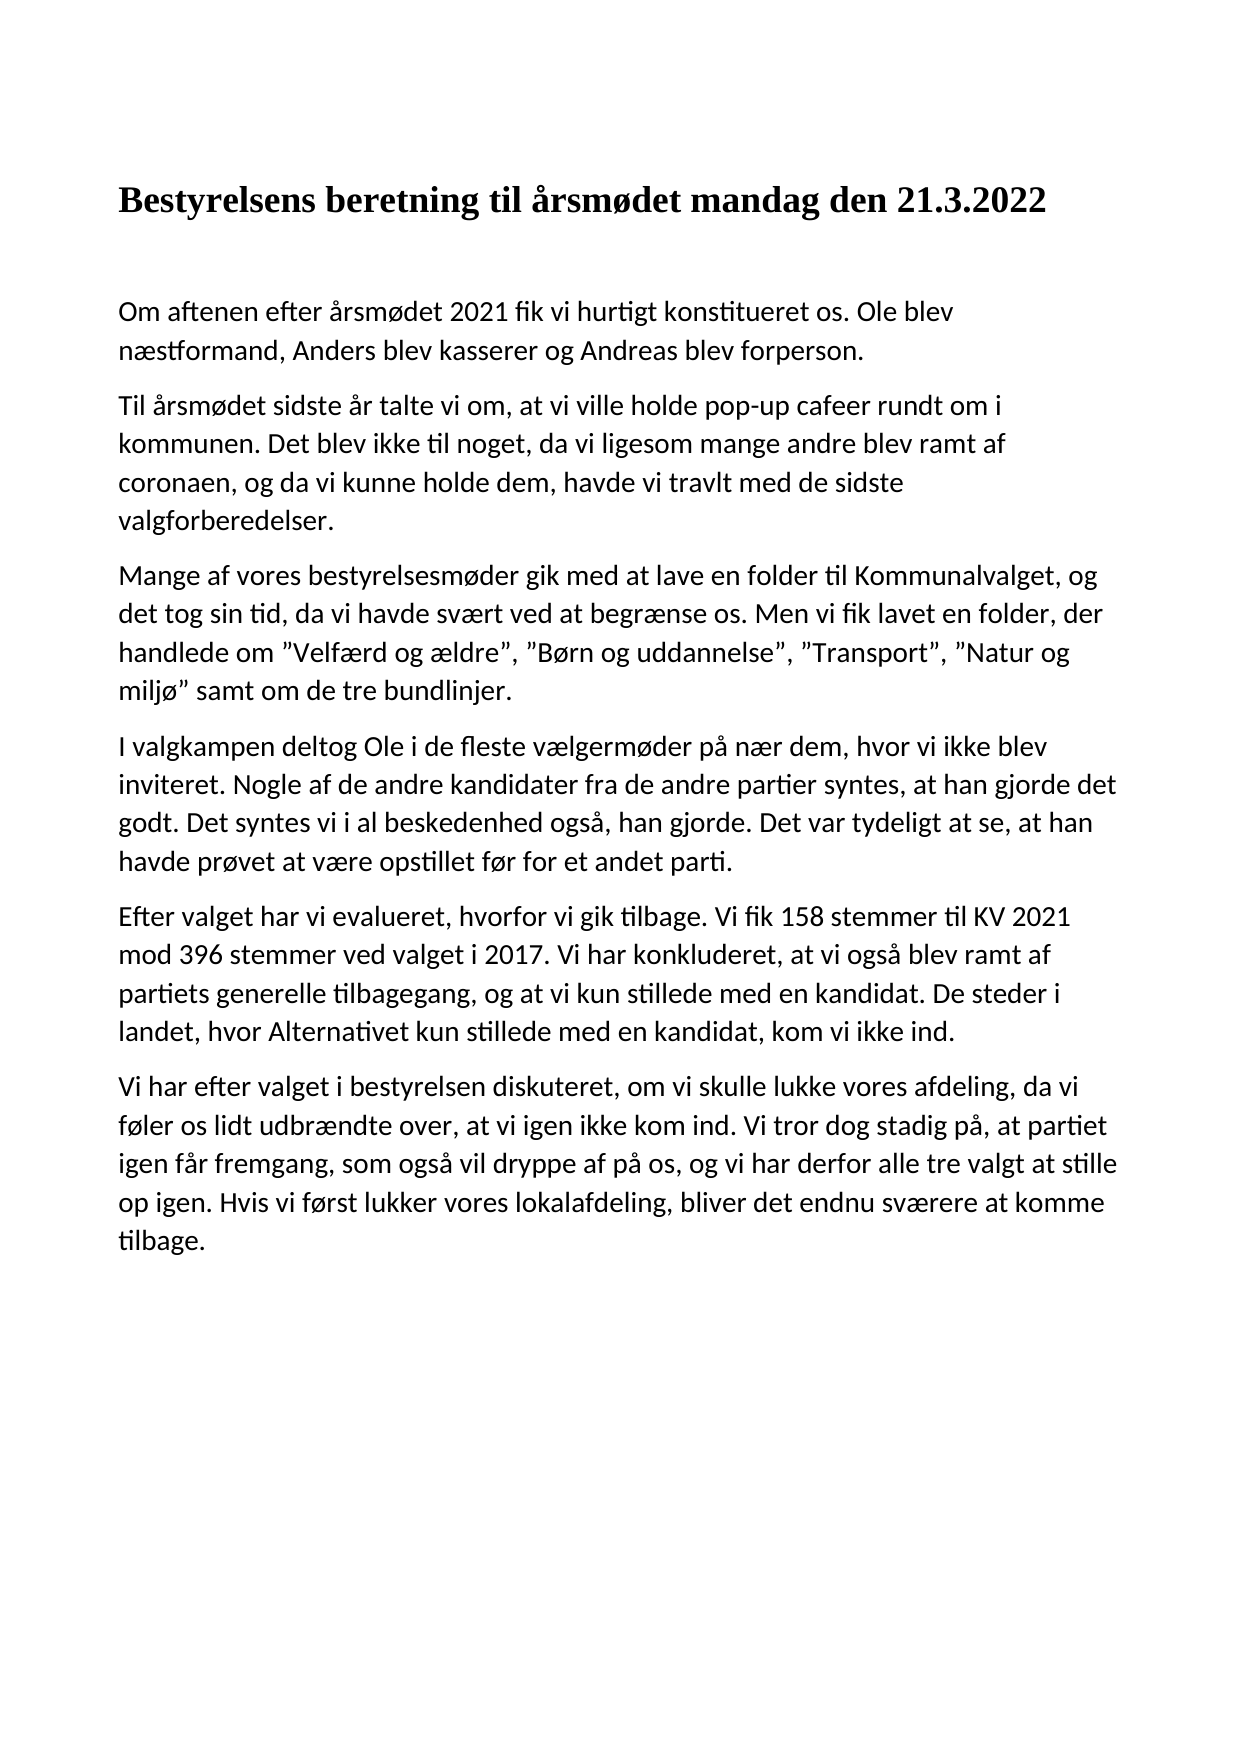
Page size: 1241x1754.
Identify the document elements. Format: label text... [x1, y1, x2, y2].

text I valgkampen deltog Ole i de fleste vælgermøder på nær dem, hvor vi ikke blev inviteret. Nogle af de andre kandidater fra de andre partier syntes, at han gjorde det godt. Det syntes vi i al beskedenhed også, han gjorde. Det var tydeligt at se, at han havde prøvet at være opstillet før for et andet parti. [118, 728, 1122, 878]
text Om aftenen efter årsmødet 2021 fik vi hurtigt konstitueret os. Ole blev næstformand, Anders blev kasserer og Andreas blev forperson. [118, 293, 1122, 367]
text Vi har efter valget i bestyrelsen diskuteret, om vi skulle lukke vores afdeling, da vi føler os lidt udbrændte over, at vi igen ikke kom ind. Vi tror dog stadig på, at partiet igen får fremgang, som også vil dryppe af på os, og vi har derfor alle tre valgt at stille op igen. Hvis vi først lukker vores lokalafdeling, bliver det endnu sværere at komme tilbage. [118, 1068, 1122, 1258]
text Mange af vores bestyrelsesmøder gik med at lave en folder til Kommunalvalget, og det tog sin tid, da vi havde svært ved at begrænse os. Men vi fik lavet en folder, der handlede om ”Velfærd og ældre”, ”Børn og uddannelse”, ”Transport”, ”Natur og miljø” samt om de tre bundlinjer. [118, 557, 1122, 708]
text Til årsmødet sidste år talte vi om, at vi ville holde pop-up cafeer rundt om i kommunen. Det blev ikke til noget, da vi ligesom mange andre blev ramt af coronaen, og da vi kunne holde dem, havde vi travlt med de sidste valgforberedelser. [118, 387, 1122, 538]
text Efter valget har vi evalueret, hvorfor vi gik tilbage. Vi fik 158 stemmer til KV 2021 mod 396 stemmer ved valget i 2017. Vi har konkluderet, at vi også blev ramt af partiets generelle tilbagegang, og at vi kun stillede med en kandidat. De steder i landet, hvor Alternativet kun stillede med en kandidat, kom vi ikke ind. [118, 898, 1122, 1049]
text Bestyrelsens beretning til årsmødet mandag den 21.3.2022 [118, 177, 1122, 220]
